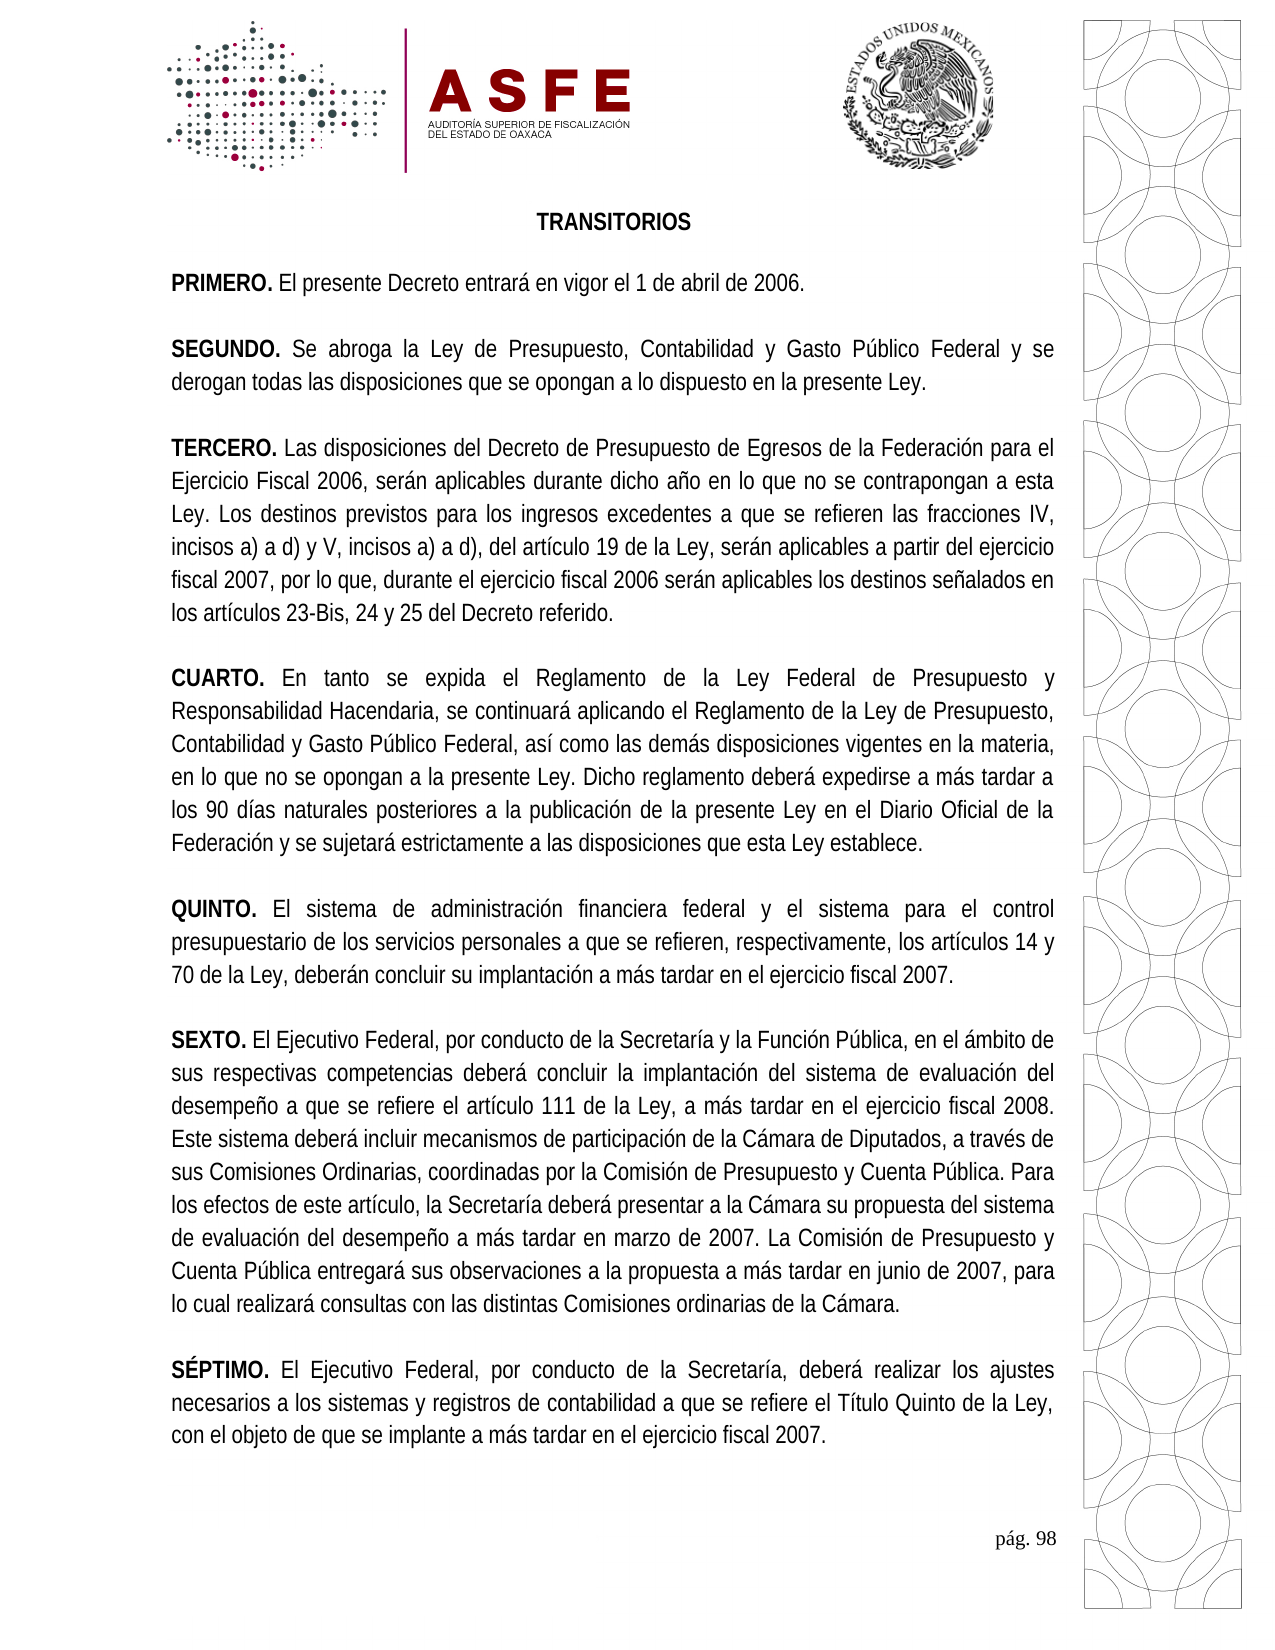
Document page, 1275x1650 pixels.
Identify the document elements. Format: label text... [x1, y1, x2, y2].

text CUARTO. En tanto se expida el Reglamento de la Ley Federal de Presupuesto y Responsabilidad Hacendaria, se continuará aplicando el Reglamento de la Ley de Presupuesto, Contabilidad y Gasto Público Federal, así como las demás disposiciones vigentes en la materia, en lo que no se opongan a la presente Ley. Dicho reglamento deberá expedirse a más tardar a los 90 días naturales posteriores a la publicación de la presente Ley en el Diario Oficial de la Federación y se sujetará estrictamente a las disposiciones que esta Ley establece. [171, 663, 1056, 857]
text TERCERO. Las disposiciones del Decreto de Presupuesto de Egresos de la Federación para el Ejercicio Fiscal 2006, serán aplicables durante dicho año en lo que no se contrapongan a esta Ley. Los destinos previstos para los ingresos excedentes a que se refieren las fracciones IV, incisos a) a d) y V, incisos a) a d), del artículo 19 de la Ley, serán aplicables a partir del ejercicio fiscal 2007, por lo que, durante el ejercicio fiscal 2006 serán aplicables los destinos señalados en los artículos 23-Bis, 24 y 25 del Decreto referido. [171, 433, 1056, 626]
text SEGUNDO. Se abroga la Ley de Presupuesto, Contabilidad y Gasto Público Federal y se derogan todas las disposiciones que se opongan a lo dispuesto en la presente Ley. [171, 334, 1056, 396]
text SEXTO. El Ejecutivo Federal, por conducto de la Secretaría y la Función Pública, en el ámbito de sus respectivas competencias deberá concluir la implantación del sistema de evaluación del desempeño a que se refiere el artículo 111 de la Ley, a más tardar en el ejercicio fiscal 2008. Este sistema deberá incluir mecanismos de participación de la Cámara de Diputados, a través de sus Comisiones Ordinarias, coordinadas por la Comisión de Presupuesto y Cuenta Pública. Para los efectos de este artículo, la Secretaría deberá presentar a la Cámara su propuesta del sistema de evaluación del desempeño a más tardar en marzo de 2007. La Comisión de Presupuesto y Cuenta Pública entregará sus observaciones a la propuesta a más tardar en junio de 2007, para lo cual realizará consultas con las distintas Comisiones ordinarias de la Cámara. [171, 1025, 1056, 1317]
text QUINTO. El sistema de administración financiera federal y el sistema para el control presupuestario de los servicios personales a que se refieren, respectivamente, los artículos 14 y 70 de la Ley, deberán concluir su implantación a más tardar en el ejercicio fiscal 2007. [171, 894, 1056, 988]
text SÉPTIMO. El Ejecutivo Federal, por conducto de la Secretaría, deberá realizar los ajustes necesarios a los sistemas y registros de contabilidad a que se refiere el Título Quinto de la Ley, con el objeto de que se implante a más tardar en el ejercicio fiscal 2007. [171, 1354, 1056, 1449]
text PRIMERO. El presente Decreto entrará en vigor el 1 de abril de 2006. [171, 268, 1056, 297]
text TRANSITORIOS [171, 207, 1056, 235]
picture [167, 20, 1275, 1650]
